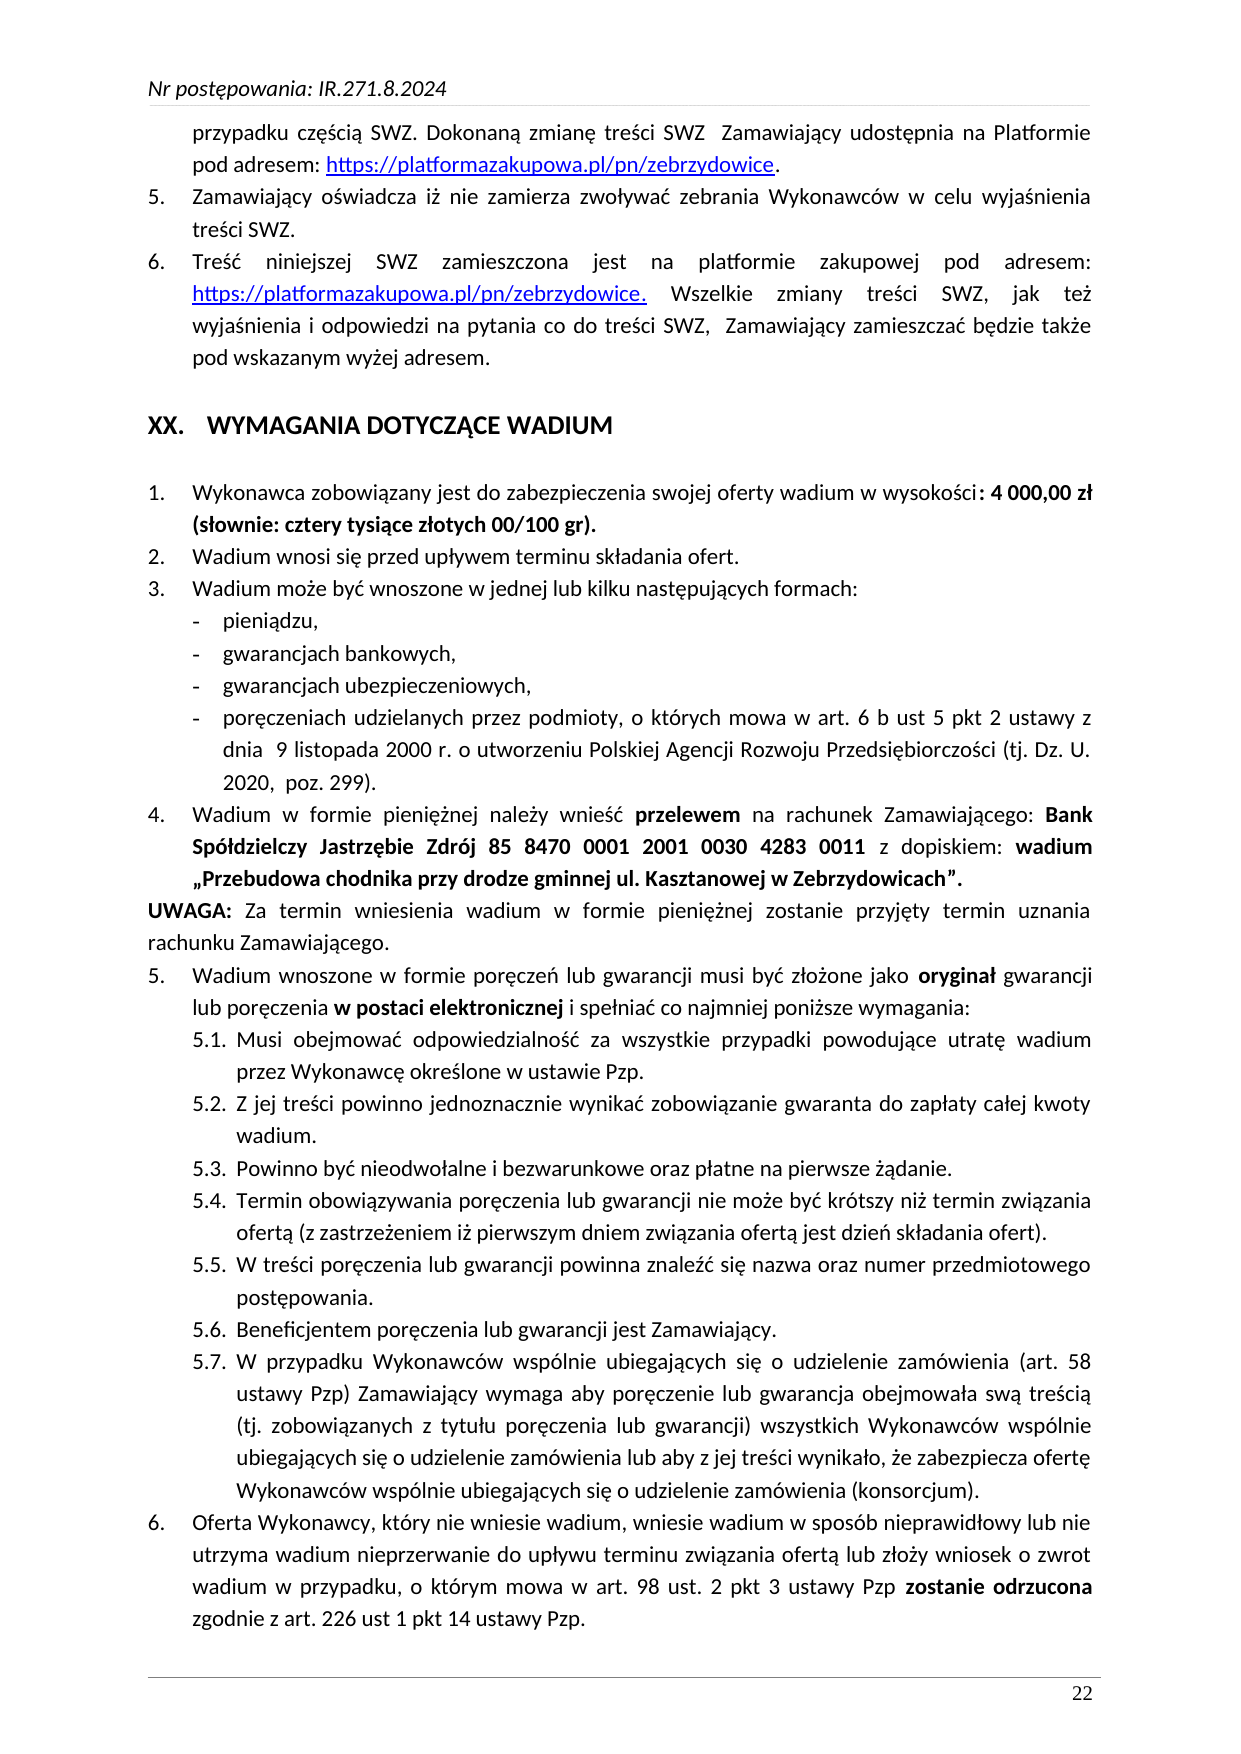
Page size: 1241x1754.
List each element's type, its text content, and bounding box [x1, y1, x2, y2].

list W treści poręczenia lub gwarancji powinna znaleźć się nazwa oraz numer przedmiotowego postępowania. [192, 1250, 1093, 1311]
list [148, 118, 1093, 178]
list Wadium wnosi się przed upływem terminu składania ofert. [148, 542, 1093, 570]
list Musi obejmować odpowiedzialność za wszystkie przypadki powodujące utratę wadium przez Wykonawcę określone w ustawie Pzp. [192, 1025, 1093, 1085]
list Oferta Wykonawcy, który nie wniesie wadium, wniesie wadium w sposób nieprawidłowy lub nie utrzyma wadium nieprzerwanie do upływu terminu związania ofertą lub złoży wniosek o zwrot wadium w przypadku, o którym mowa w art. 98 ust. 2 pkt 3 ustawy Pzp zostanie odrzucona zgodnie z art. 226 ust 1 pkt 14 ustawy Pzp. [148, 1508, 1093, 1632]
list W przypadku Wykonawców wspólnie ubiegających się o udzielenie zamówienia (art. 58 ustawy Pzp) Zamawiający wymaga aby poręczenie lub gwarancja obejmowała swą treścią (tj. zobowiązanych z tytułu poręczenia lub gwarancji) wszystkich Wykonawców wspólnie ubiegających się o udzielenie zamówienia lub aby z jej treści wynikało, że zabezpiecza ofertę Wykonawców wspólnie ubiegających się o udzielenie zamówienia (konsorcjum). [192, 1347, 1093, 1504]
list Z jej treści powinno jednoznacznie wynikać zobowiązanie gwaranta do zapłaty całej kwoty wadium. [192, 1089, 1093, 1150]
list Beneficjentem poręczenia lub gwarancji jest Zamawiający. [192, 1315, 1093, 1343]
list Treść niniejszej SWZ zamieszczona jest na platformie zakupowej pod adresem: https://platformazakupowa.pl/pn/zebrzydowice. Wszelkie zmiany treści SWZ, jak też wyjaśnienia i odpowiedzi na pytania co do treści SWZ, Zamawiający zamieszczać będzie także pod wskazanym wyżej adresem. [148, 247, 1093, 371]
list Wykonawca zobowiązany jest do zabezpieczenia swojej oferty wadium w wysokości: 4 000,00 zł (słownie: cztery tysiące złotych 00/100 gr). [148, 478, 1093, 538]
text UWAGA: Za termin wniesienia wadium w formie pieniężnej zostanie przyjęty termin uznania rachunku Zamawiającego. [148, 896, 1093, 957]
list poręczeniach udzielanych przez podmioty, o których mowa w art. 6 b ust 5 pkt 2 ustawy z dnia 9 listopada 2000 r. o utworzeniu Polskiej Agencji Rozwoju Przedsiębiorczości (tj. Dz. U. 2020, poz. 299). [192, 703, 1093, 796]
list Powinno być nieodwołalne i bezwarunkowe oraz płatne na pierwsze żądanie. [192, 1154, 1093, 1182]
list gwarancjach bankowych, [192, 639, 1093, 667]
list Wadium w formie pieniężnej należy wnieść przelewem na rachunek Zamawiającego: Bank Spółdzielczy Jastrzębie Zdrój 85 8470 0001 2001 0030 4283 0011 z dopiskiem: wadium „Przebudowa chodnika przy drodze gminnej ul. Kasztanowej w Zebrzydowicach”. [148, 800, 1093, 892]
list Zamawiający oświadcza iż nie zamierza zwoływać zebrania Wykonawców w celu wyjaśnienia treści SWZ. [148, 182, 1093, 243]
list Wadium może być wnoszone w jednej lub kilku następujących formach: [148, 574, 1093, 602]
subtitle WYMAGANIA DOTYCZĄCE WADIUM [148, 408, 1093, 441]
list pieniądzu, [192, 607, 1093, 635]
list Wadium wnoszone w formie poręczeń lub gwarancji musi być złożone jako oryginał gwarancji lub poręczenia w postaci elektronicznej i spełniać co najmniej poniższe wymagania: [148, 961, 1093, 1021]
list Termin obowiązywania poręczenia lub gwarancji nie może być krótszy niż termin związania ofertą (z zastrzeżeniem iż pierwszym dniem związania ofertą jest dzień składania ofert). [192, 1186, 1093, 1246]
list gwarancjach ubezpieczeniowych, [192, 671, 1093, 699]
